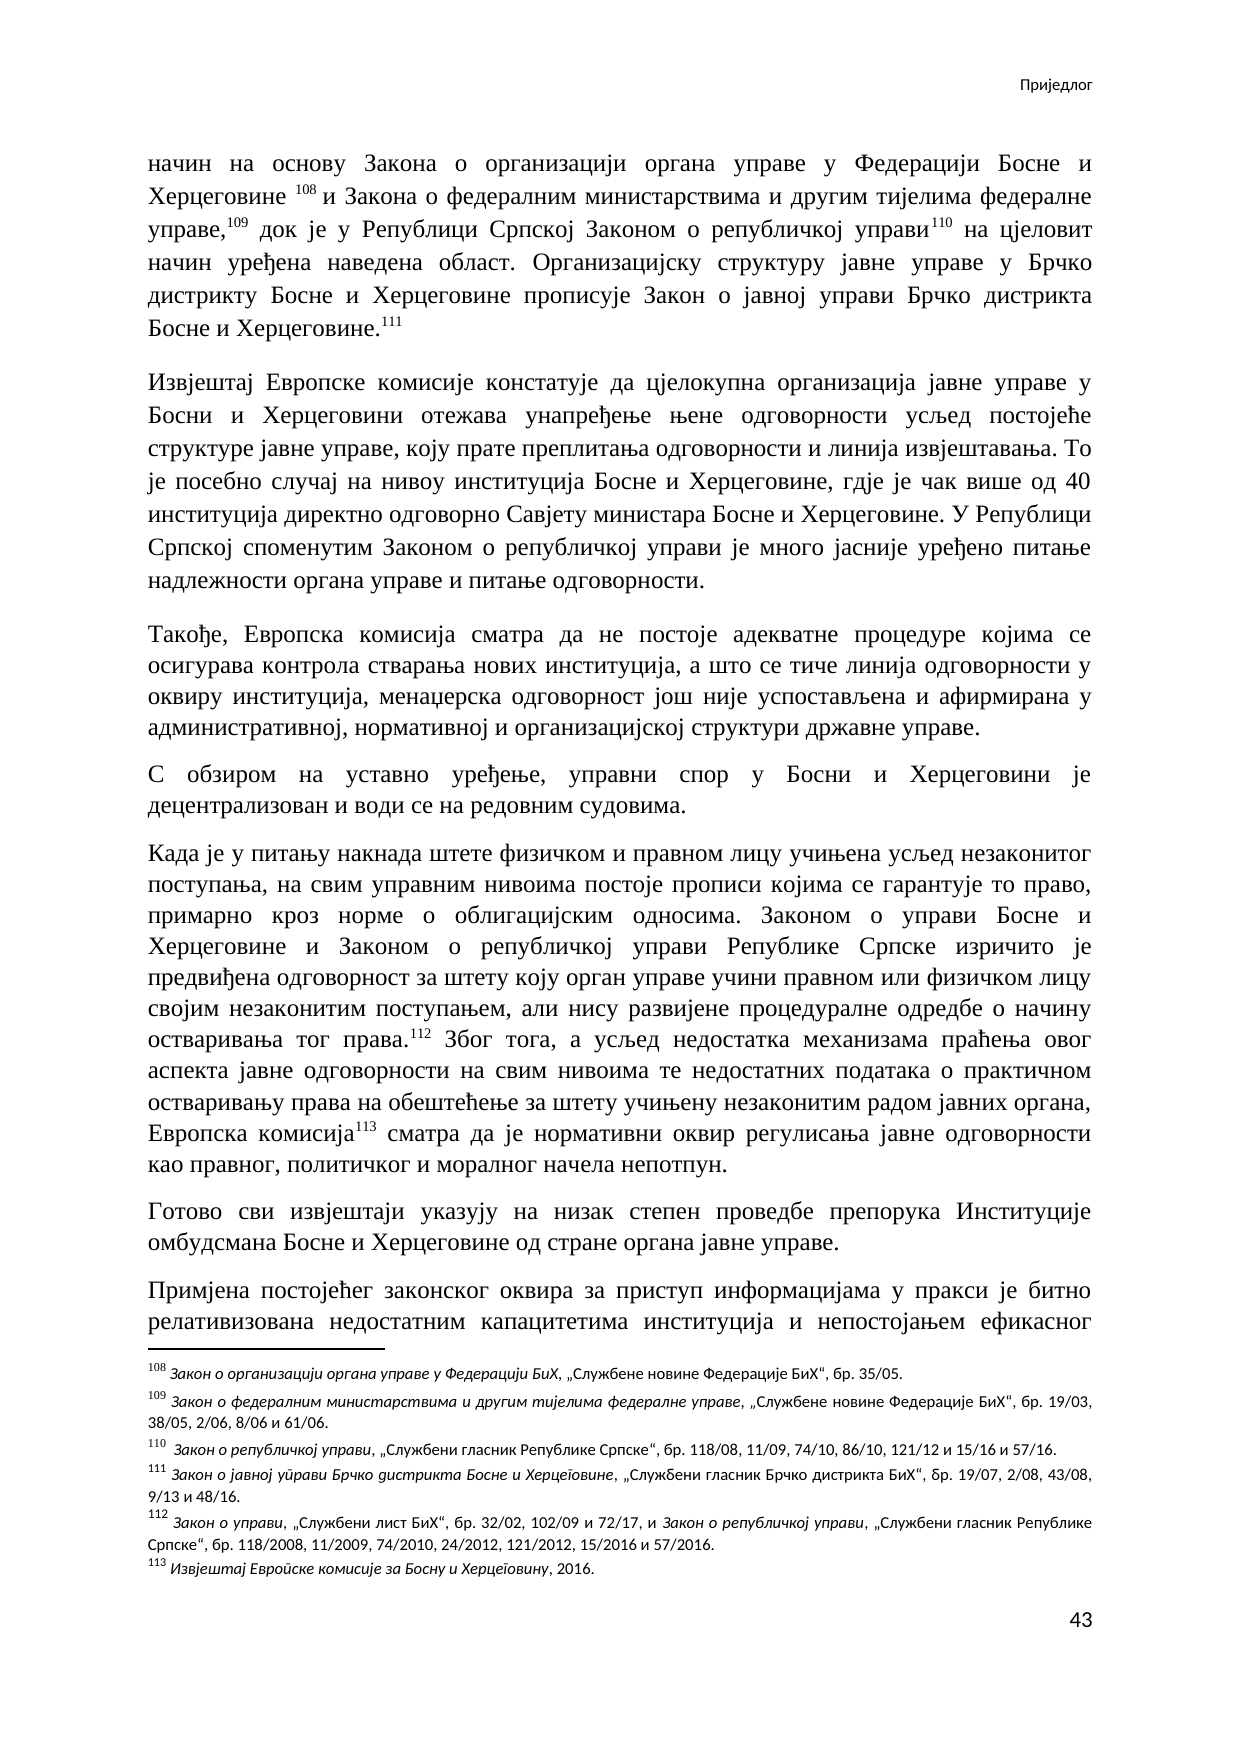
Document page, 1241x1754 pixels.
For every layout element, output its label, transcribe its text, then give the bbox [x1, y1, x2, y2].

text Готово сви извјештаји указују на низак степен проведбе препорука Институције омбудсмана Босне и Херцеговине од стране органа јавне управе. [148, 1196, 1092, 1256]
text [148, 1275, 1092, 1335]
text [148, 148, 1092, 342]
text С обзиром на уставно уређење, управни спор у Босни и Херцеговини је децентрализован и води се на редовним судовима. [148, 759, 1092, 819]
text Када је у питању накнада штете физичком и правном лицу учињена усљед незаконитог поступања, на свим управним нивоима постоје прописи којима се гарантује то право, примарно кроз норме о облигацијским односима. Законом о управи Босне и Херцеговине и Законом о републичкој управи Републике Српске изричито је предвиђена одговорност за штету коју орган управе учини правном или физичком лицу својим незаконитим поступањем, али нису развијене процедуралне одредбе о начину остваривања тог права. Због тога, а усљед недостатка механизама праћења овог аспекта јавне одговорности на свим нивоима те недостатних података о практичном остваривању права на обештећење за штету учињену незаконитим радом јавних органа, Европска комисија сматра да је нормативни оквир регулисања јавне одговорности као правног, политичког и моралног начела непотпун. [148, 838, 1092, 1177]
text Такође, Европска комисија сматра да не постоје адекватне процедуре којима се осигурава контрола стварања нових институција, а што се тиче линија одговорности у оквиру институција, менаџерска одговорност још није успостављена и афирмирана у административној, нормативној и организацијској структури државне управе. [148, 619, 1092, 741]
text Извјештај Европске комисије констатује да цјелокупна организација јавне управе у Босни и Херцеговини отежава унапређење њене одговорности усљед постојеће структуре јавне управе, коју прате преплитања одговорности и линија извјештавања. То је посебно случај на нивоу институција Босне и Херцеговине, гдје је чак више од 40 институција директно одговорно Савјету министара Босне и Херцеговине. У Републици Српској споменутим Законом о републичкој управи је много јасније уређено питање надлежности органа управе и питање одговорности. [148, 367, 1092, 593]
